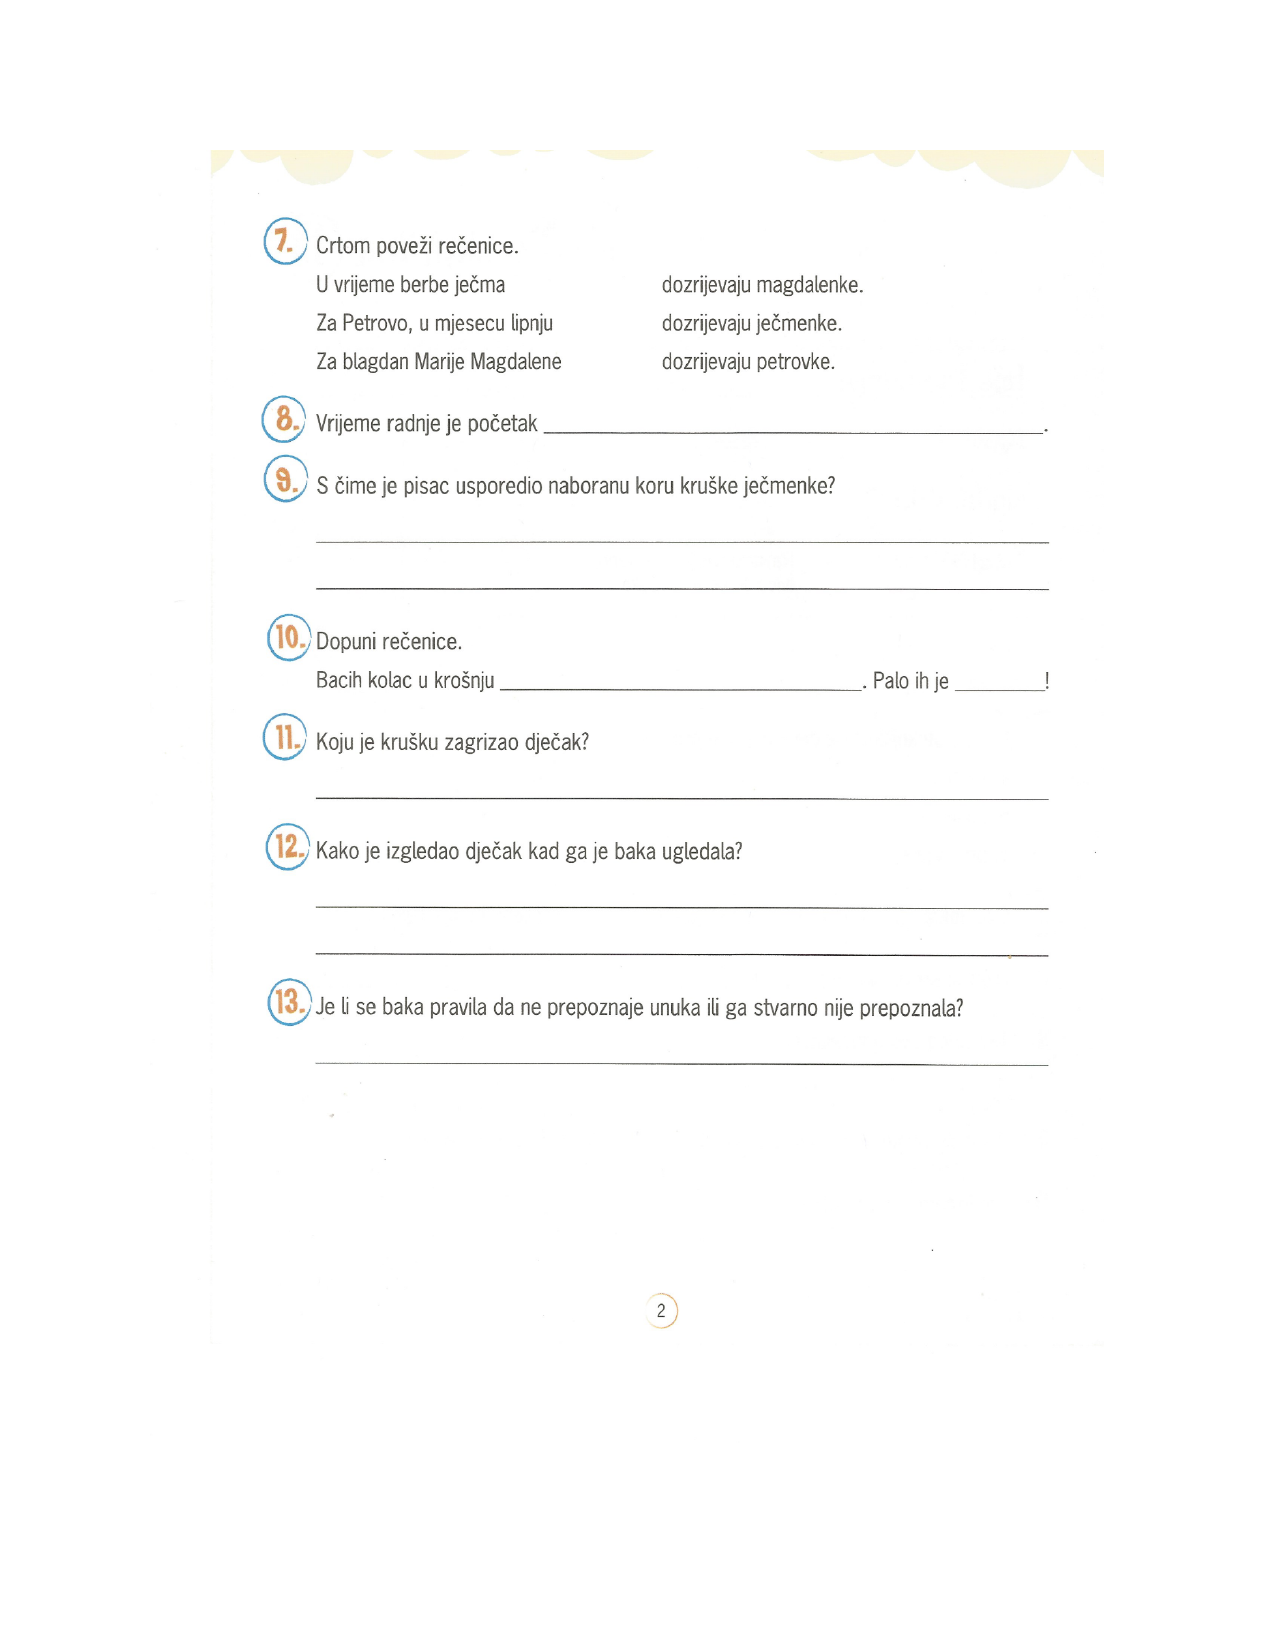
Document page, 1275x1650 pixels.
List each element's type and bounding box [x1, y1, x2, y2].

picture [150, 150, 1104, 1472]
